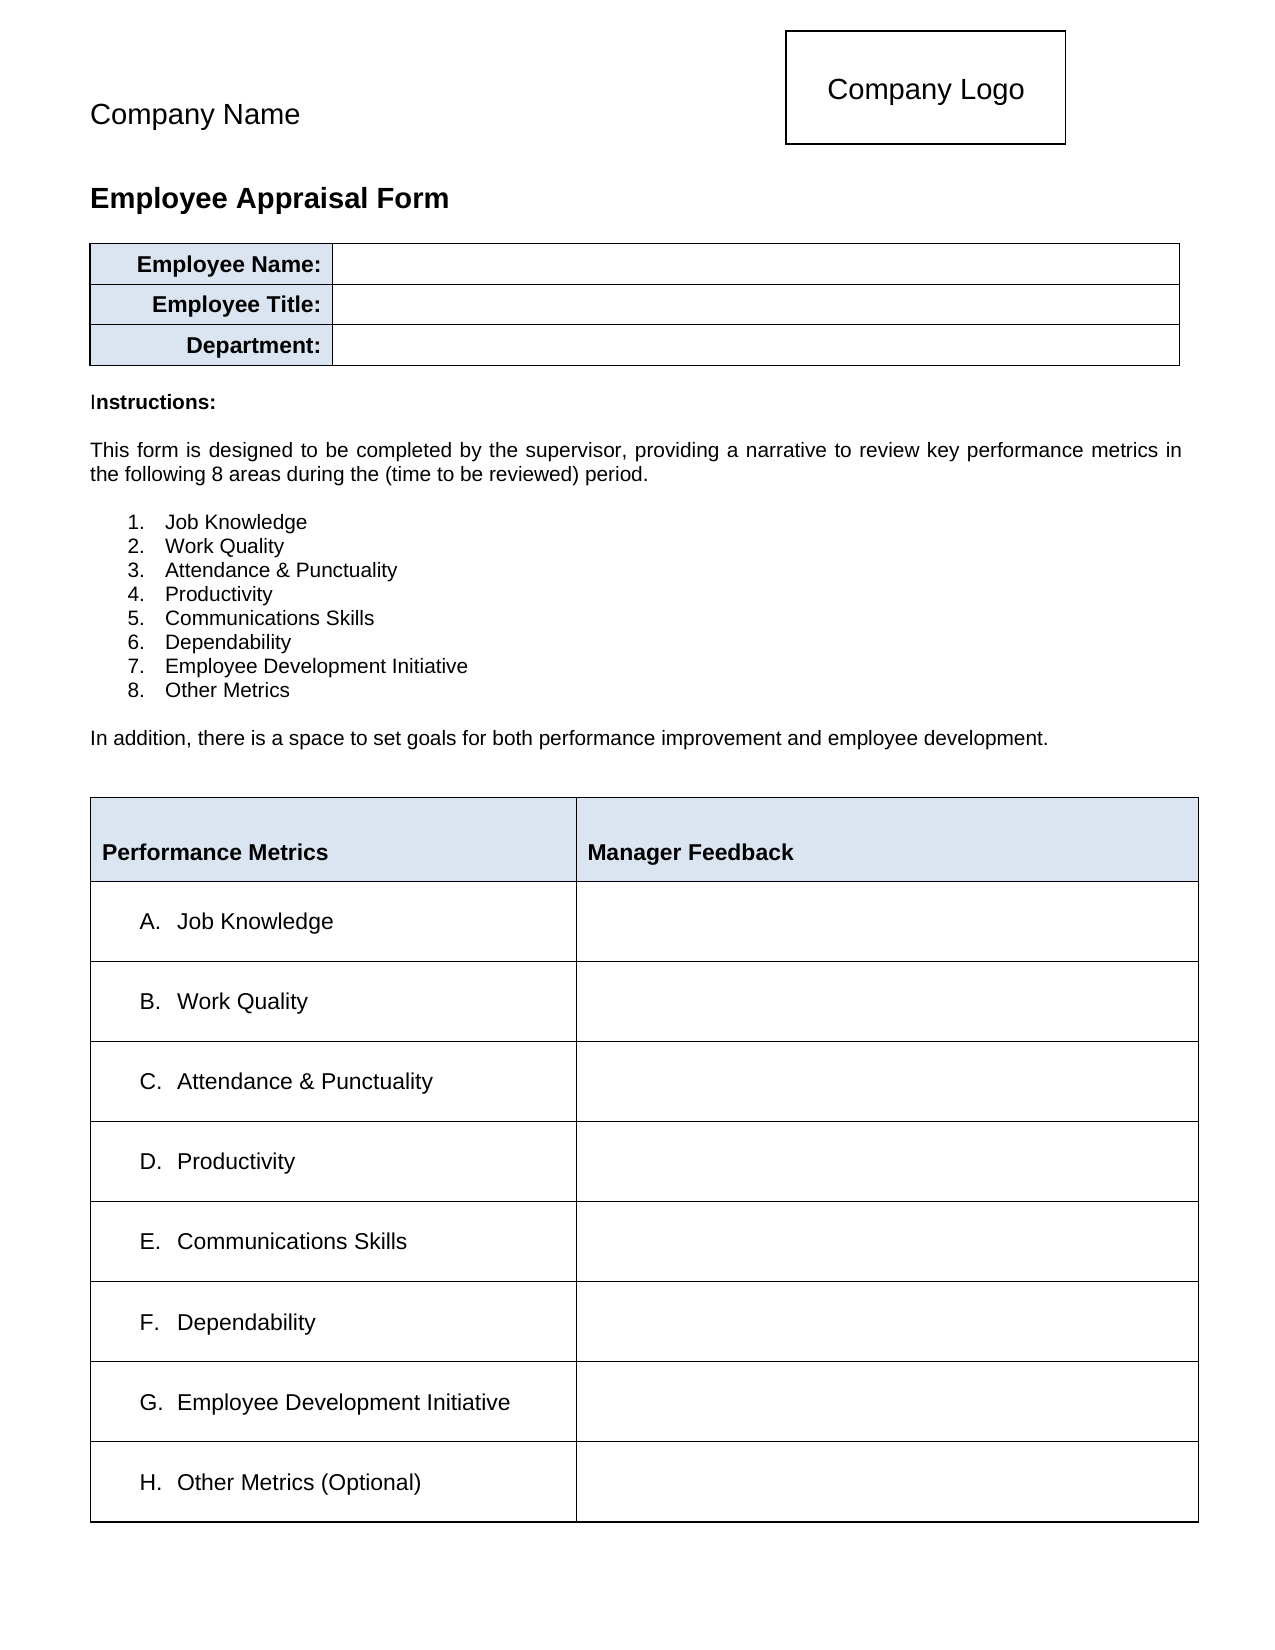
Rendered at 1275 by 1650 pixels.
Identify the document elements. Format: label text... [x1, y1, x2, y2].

table_cell Communications Skills [91, 1202, 576, 1281]
table_header Manager Feedback [577, 798, 1198, 881]
table_cell [577, 1042, 1198, 1121]
list Employee Development Initiative [127, 653, 1185, 677]
table_cell [577, 1442, 1198, 1521]
table_cell Employee Development Initiative [91, 1362, 576, 1441]
list Communications Skills [127, 606, 1185, 629]
table_cell [577, 1202, 1198, 1281]
table_cell Department: [91, 325, 332, 365]
list Job Knowledge [127, 510, 1185, 534]
subtitle Employee Appraisal Form [90, 181, 1185, 214]
table_cell [577, 1362, 1198, 1441]
table_cell Other Metrics (Optional) [91, 1442, 576, 1521]
table_cell Work Quality [91, 962, 576, 1041]
list Attendance & Punctuality [127, 558, 1185, 582]
table_cell [577, 962, 1198, 1041]
table_cell Dependability [91, 1282, 576, 1361]
table_header Performance Metrics [91, 798, 576, 881]
table_cell [577, 1282, 1198, 1361]
text Instructions: [90, 390, 1185, 414]
table_cell [333, 325, 1179, 365]
table_header Employee Name: [91, 244, 332, 284]
table_cell Job Knowledge [91, 882, 576, 961]
table_cell Attendance & Punctuality [91, 1042, 576, 1121]
text This form is designed to be completed by the supervisor, providing a narrative to review key performance metrics in the following 8 areas during the (time to be reviewed) period. [90, 438, 1185, 486]
table_cell [577, 1122, 1198, 1201]
table_cell Employee Title: [91, 285, 332, 324]
table_cell Productivity [91, 1122, 576, 1201]
list Work Quality [127, 534, 1185, 558]
list Productivity [127, 582, 1185, 606]
table_cell [333, 285, 1179, 324]
list Other Metrics [127, 677, 1185, 701]
table_cell [577, 882, 1198, 961]
table_header [333, 244, 1179, 284]
list Dependability [127, 629, 1185, 653]
text In addition, there is a space to set goals for both performance improvement and employee development. [90, 725, 1185, 749]
